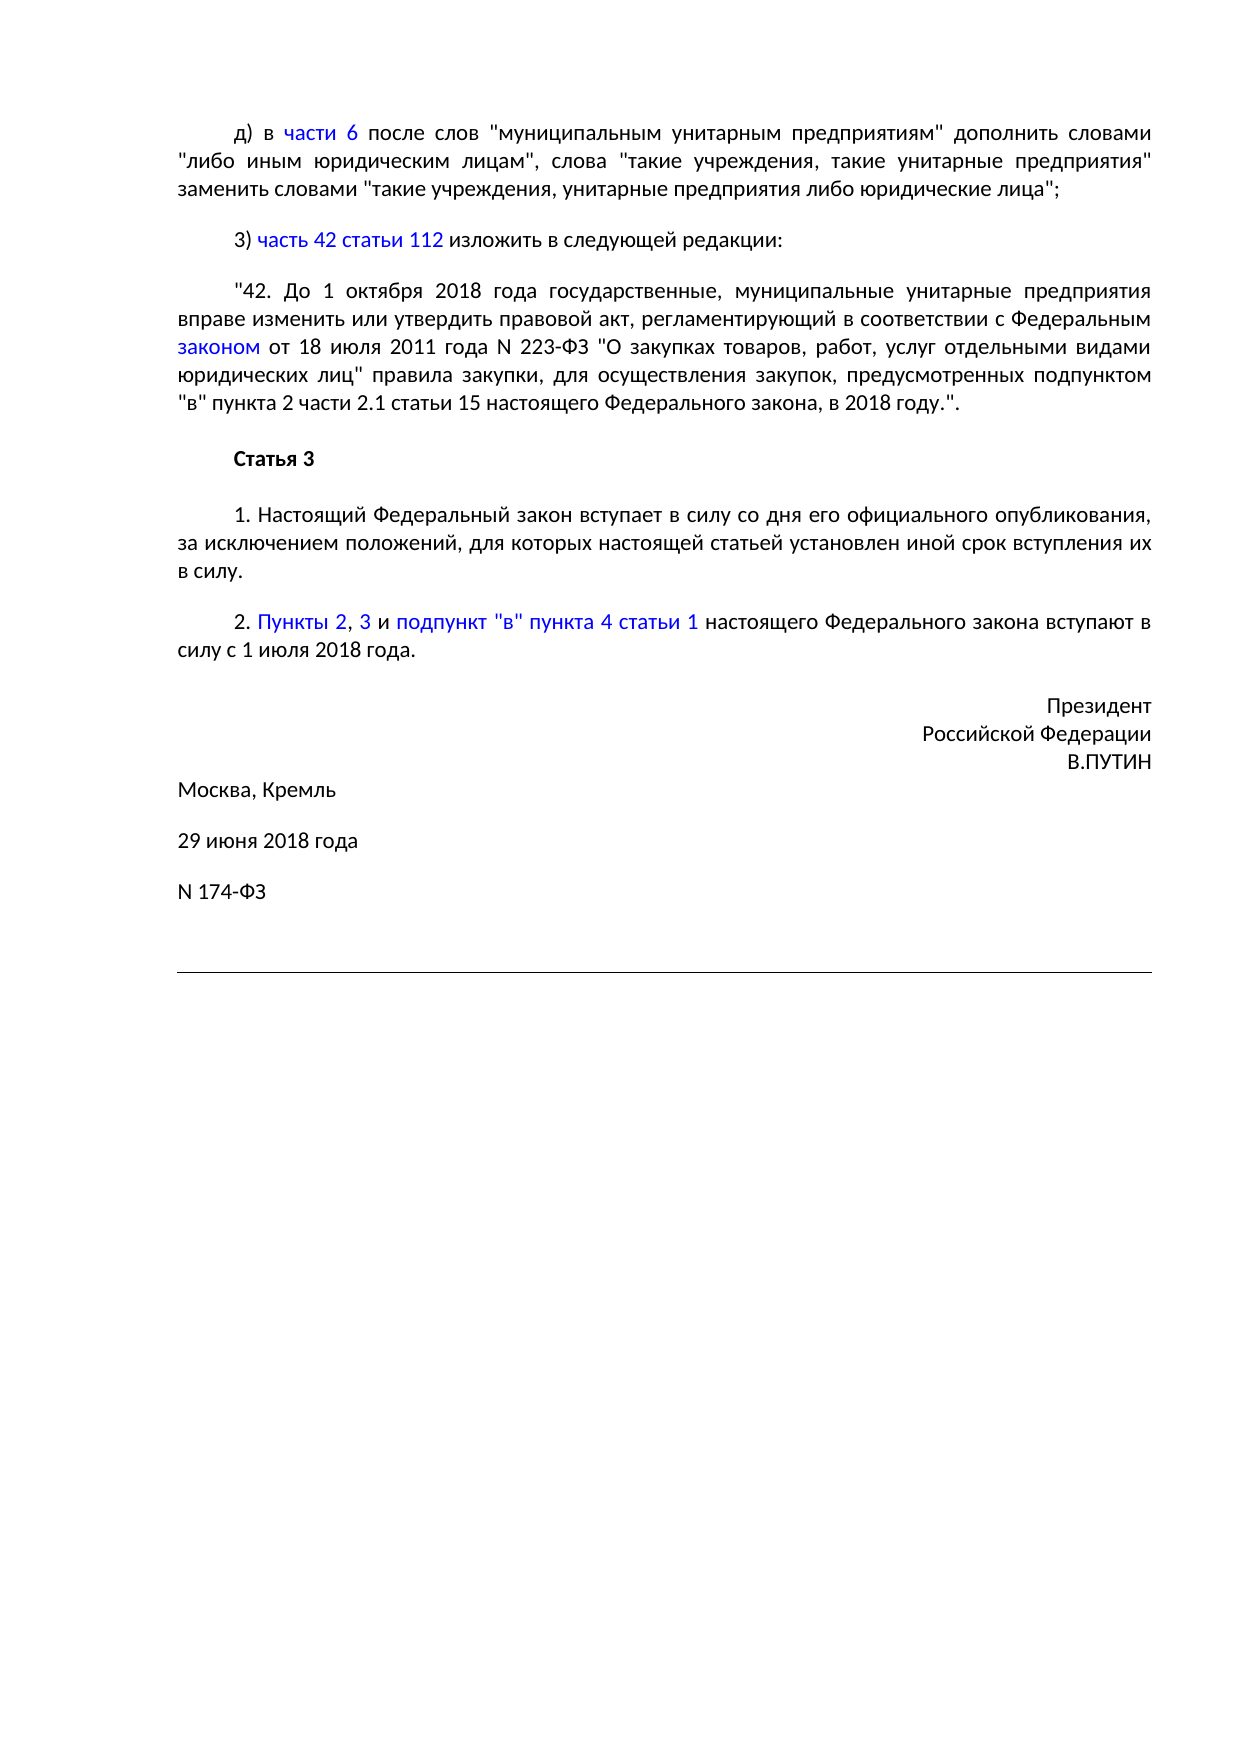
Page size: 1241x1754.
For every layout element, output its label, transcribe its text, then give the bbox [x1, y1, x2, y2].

text 29 июня 2018 года [177, 826, 1152, 854]
text 1. Настоящий Федеральный закон вступает в силу со дня его официального опубликования, за исключением положений, для которых настоящей статьей установлен иной срок вступления их в силу. [177, 500, 1152, 584]
title Статья 3 [177, 444, 1152, 472]
text д) в части 6 после слов "муниципальным унитарным предприятиям" дополнить словами "либо иным юридическим лицам", слова "такие учреждения, такие унитарные предприятия" заменить словами "такие учреждения, унитарные предприятия либо юридические лица"; [177, 118, 1152, 202]
text 3) часть 42 статьи 112 изложить в следующей редакции: [177, 225, 1152, 253]
text 2. Пункты 2, 3 и подпункт "в" пункта 4 статьи 1 настоящего Федерального закона вступают в силу с 1 июля 2018 года. [177, 607, 1152, 663]
text Москва, Кремль [177, 775, 1152, 803]
text Российской Федерации [177, 719, 1152, 747]
text "42. До 1 октября 2018 года государственные, муниципальные унитарные предприятия вправе изменить или утвердить правовой акт, регламентирующий в соответствии с Федеральным законом от 18 июля 2011 года N 223-ФЗ "О закупках товаров, работ, услуг отдельными видами юридических лиц" правила закупки, для осуществления закупок, предусмотренных подпунктом "в" пункта 2 части 2.1 статьи 15 настоящего Федерального закона, в 2018 году.". [177, 276, 1152, 416]
text В.ПУТИН [177, 747, 1152, 775]
text N 174-ФЗ [177, 877, 1152, 905]
text Президент [177, 691, 1152, 719]
